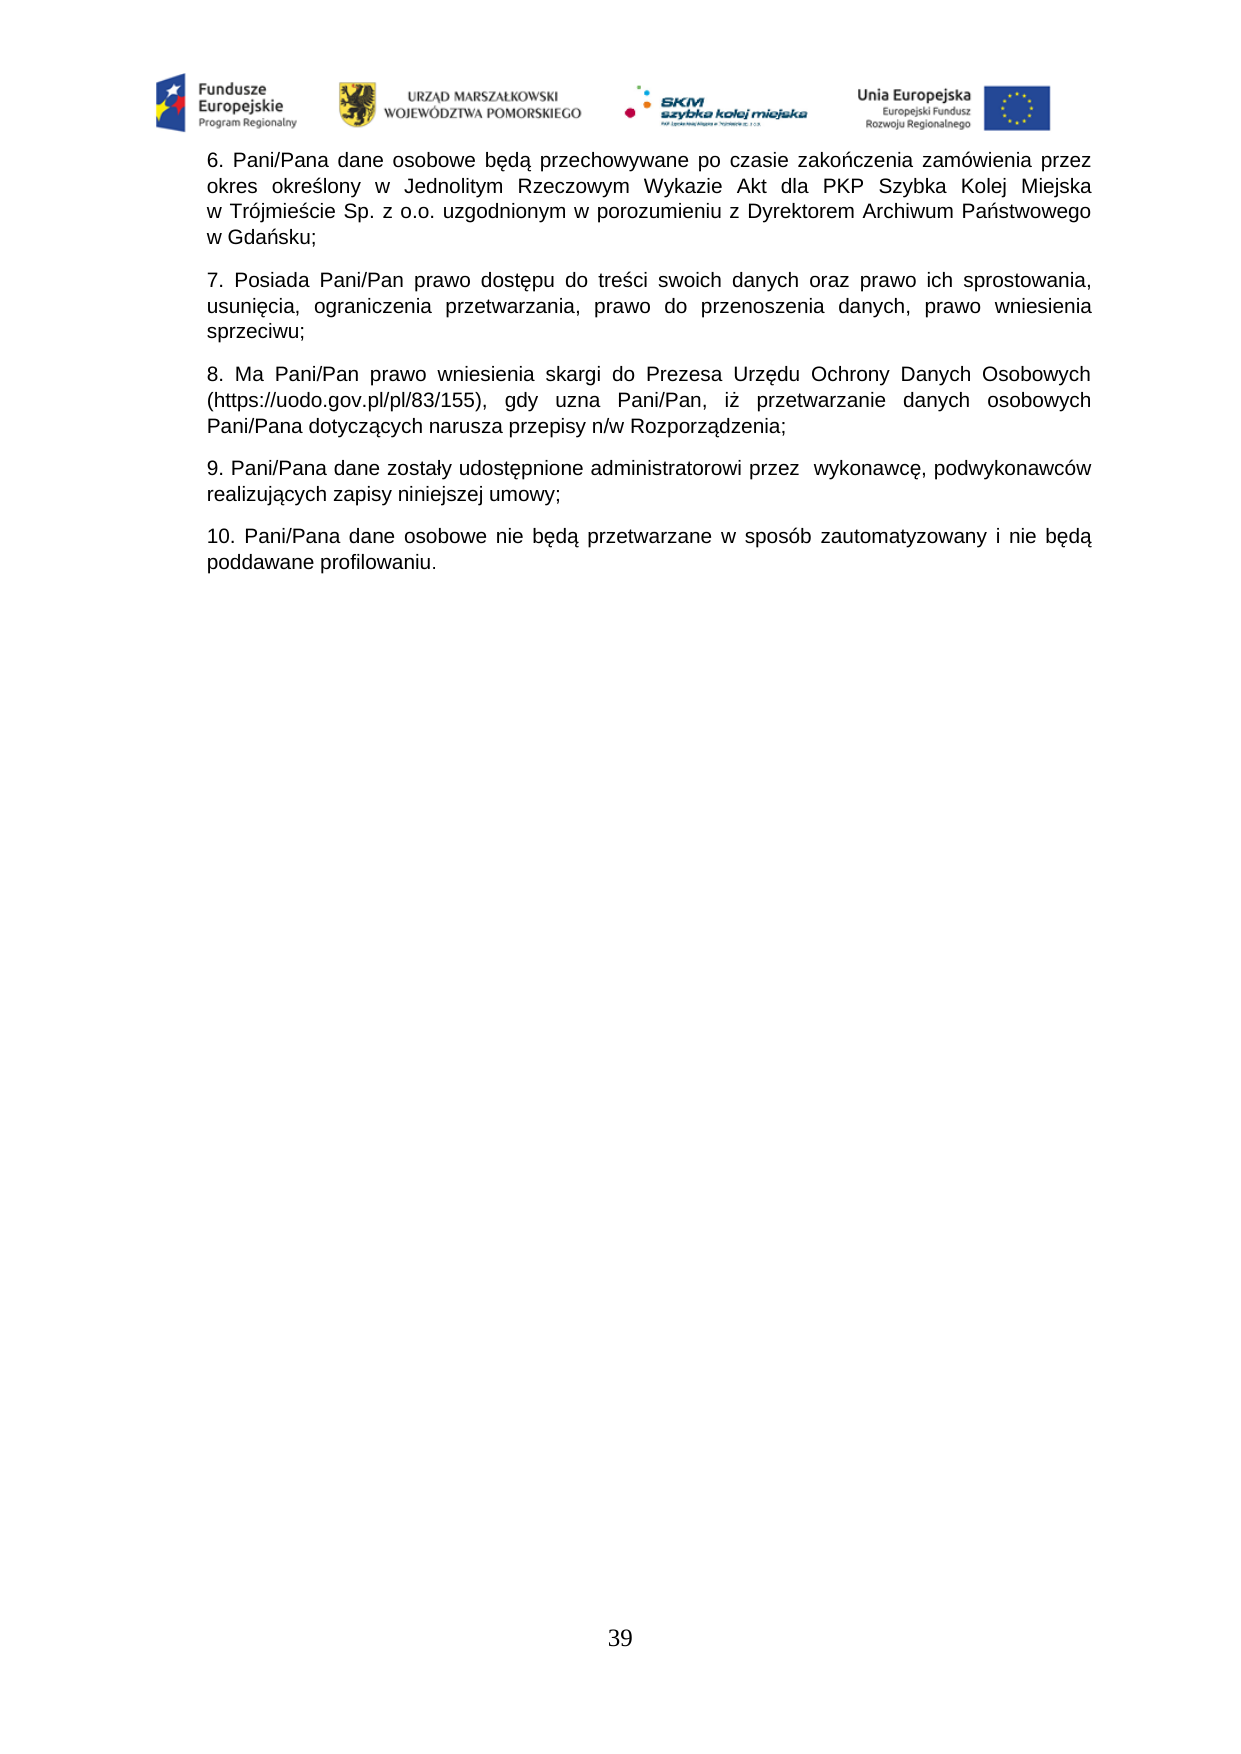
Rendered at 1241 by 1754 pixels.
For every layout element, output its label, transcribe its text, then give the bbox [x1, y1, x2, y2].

picture [147, 73, 1063, 146]
text 9. Pani/Pana dane zostały udostępnione administratorowi przez wykonawcę, podwykonawców realizujących zapisy niniejszej umowy; [207, 456, 1093, 506]
text 7. Posiada Pani/Pan prawo dostępu do treści swoich danych oraz prawo ich sprostowania, usunięcia, ograniczenia przetwarzania, prawo do przenoszenia danych, prawo wniesienia sprzeciwu; [207, 268, 1093, 343]
text 8. Ma Pani/Pan prawo wniesienia skargi do Prezesa Urzędu Ochrony Danych Osobowych (https://uodo.gov.pl/pl/83/155), gdy uzna Pani/Pan, iż przetwarzanie danych osobowych Pani/Pana dotyczących narusza przepisy n/w Rozporządzenia; [207, 362, 1093, 437]
text 10. Pani/Pana dane osobowe nie będą przetwarzane w sposób zautomatyzowany i nie będą poddawane profilowaniu. [207, 524, 1093, 574]
text 6. Pani/Pana dane osobowe będą przechowywane po czasie zakończenia zamówienia przez okres określony w Jednolitym Rzeczowym Wykazie Akt dla PKP Szybka Kolej Miejska w Trójmieście Sp. z o.o. uzgodnionym w porozumieniu z Dyrektorem Archiwum Państwowego w Gdańsku; [207, 148, 1093, 249]
